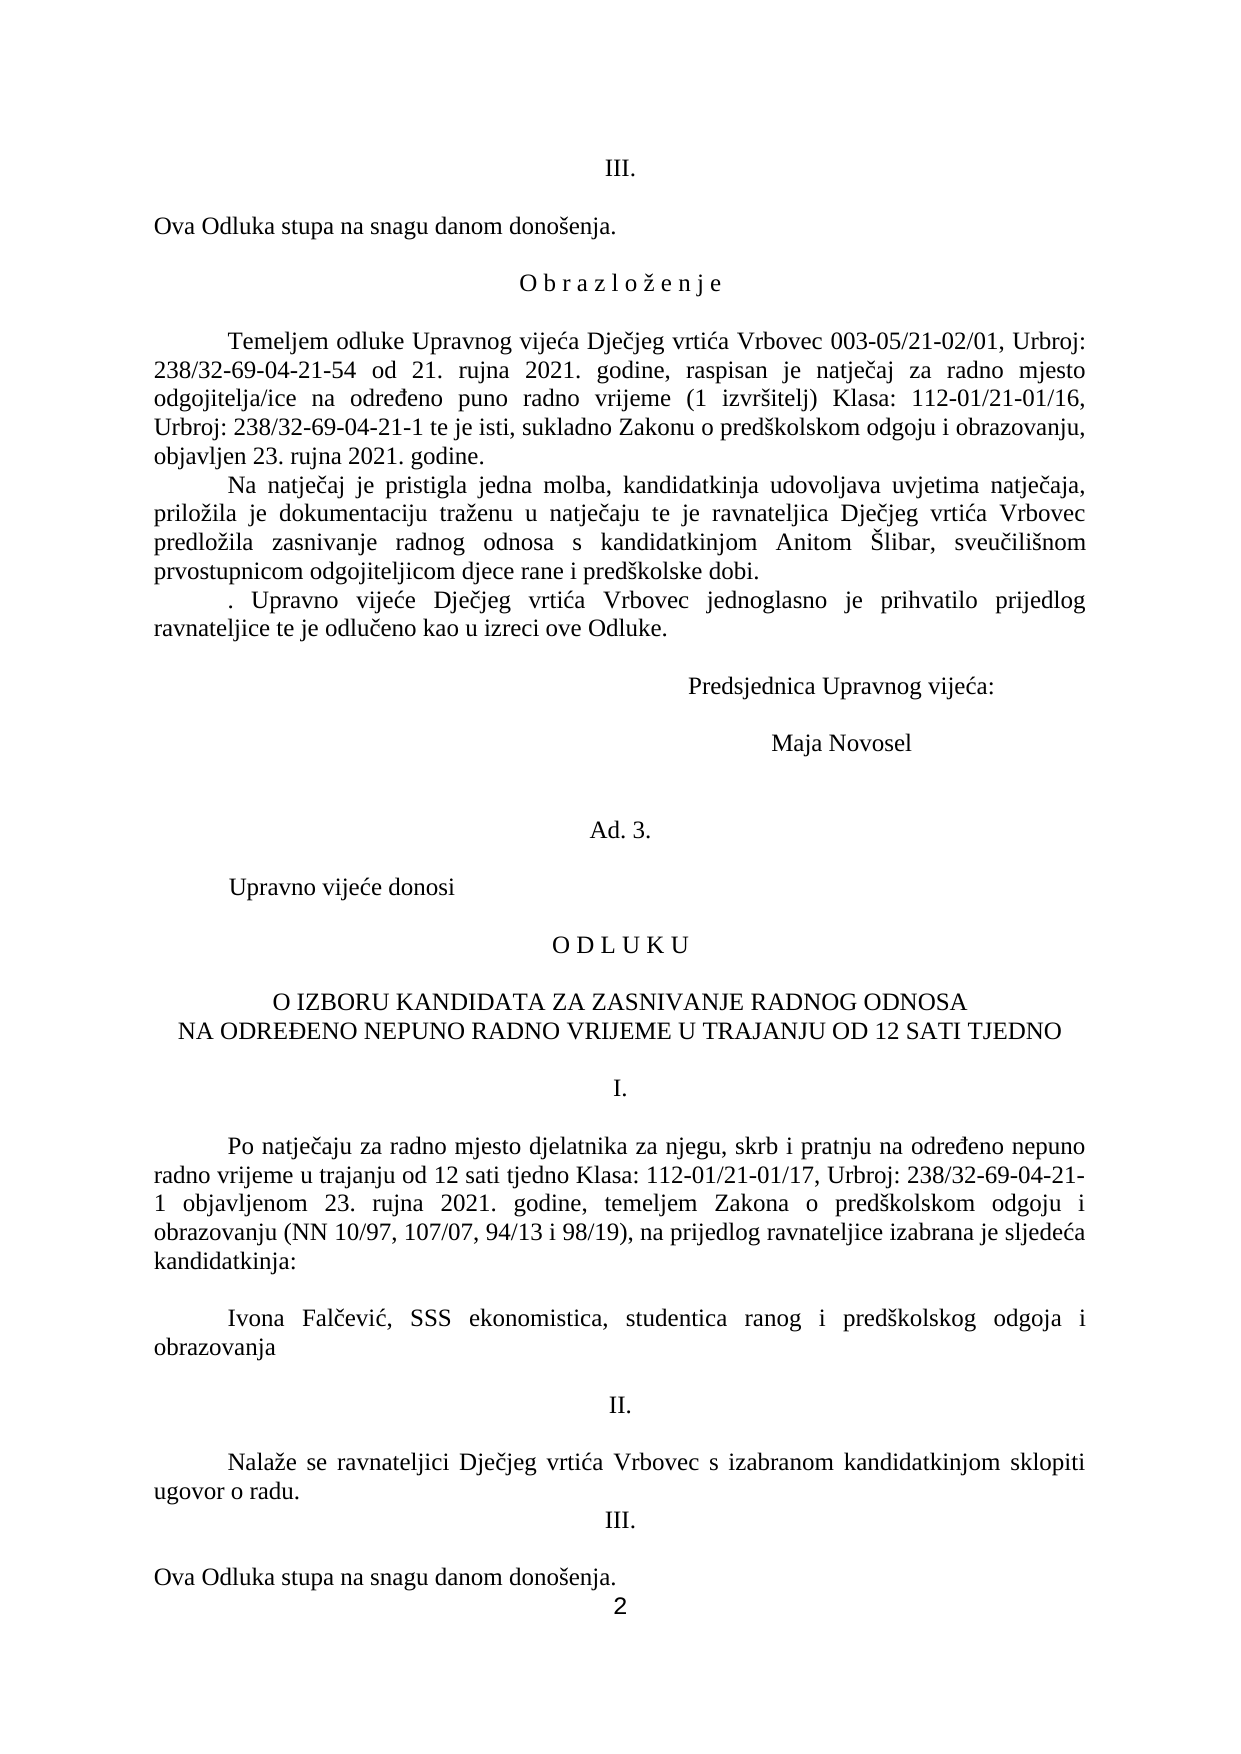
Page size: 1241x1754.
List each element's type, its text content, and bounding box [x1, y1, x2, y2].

text Ova Odluka stupa na snagu danom donošenja. [153, 211, 1087, 240]
text III. [153, 153, 1087, 182]
text Ad. 3. [153, 815, 1087, 843]
text . Upravno vijeće Dječjeg vrtića Vrbovec jednoglasno je prihvatilo prijedlog ravnateljice te je odlučeno kao u izreci ove Odluke. [153, 585, 1087, 642]
list Po natječaju za radno mjesto djelatnika za njegu, skrb i pratnju na određeno nepuno radno vrijeme u trajanju od 12 sati tjedno Klasa: 112-01/21-01/17, Urbroj: 238/32-69-04-21-1 objavljenom 23. rujna 2021. godine, temeljem Zakona o predškolskom odgoju i obrazovanju (NN 10/97, 107/07, 94/13 i 98/19), na prijedlog ravnateljice izabrana je sljedeća kandidatkinja: [153, 1131, 1087, 1275]
text Temeljem odluke Upravnog vijeća Dječjeg vrtića Vrbovec 003-05/21-02/01, Urbroj: 238/32-69-04-21-54 od 21. rujna 2021. godine, raspisan je natječaj za radno mjesto odgojitelja/ice na određeno puno radno vrijeme (1 izvršitelj) Klasa: 112-01/21-01/16, Urbroj: 238/32-69-04-21-1 te je isti, sukladno Zakonu o predškolskom odgoju i obrazovanju, objavljen 23. rujna 2021. godine. [153, 326, 1087, 470]
text NA ODREĐENO NEPUNO RADNO VRIJEME U TRAJANJU OD 12 SATI TJEDNO [153, 1016, 1087, 1045]
text I. [153, 1073, 1087, 1102]
text Ova Odluka stupa na snagu danom donošenja. [153, 1562, 1087, 1591]
text II. [153, 1390, 1087, 1418]
text Maja Novosel [522, 728, 1087, 757]
text Predsjednica Upravnog vijeća: [522, 671, 1087, 700]
text O b r a z l o ž e n j e [153, 268, 1087, 297]
list Ivona Falčević, SSS ekonomistica, studentica ranog i predškolskog odgoja i obrazovanja [153, 1303, 1087, 1361]
text O D L U K U [153, 930, 1087, 958]
list Na natječaj je pristigla jedna molba, kandidatkinja udovoljava uvjetima natječaja, priložila je dokumentaciju traženu u natječaju te je ravnateljica Dječjeg vrtića Vrbovec predložila zasnivanje radnog odnosa s kandidatkinjom Anitom Šlibar, sveučilišnom prvostupnicom odgojiteljicom djece rane i predškolske dobi. [153, 470, 1087, 585]
text Upravno vijeće donosi [153, 872, 1087, 901]
text III. [153, 1505, 1087, 1533]
text O IZBORU KANDIDATA ZA ZASNIVANJE RADNOG ODNOSA [153, 987, 1087, 1016]
text Nalaže se ravnateljici Dječjeg vrtića Vrbovec s izabranom kandidatkinjom sklopiti ugovor o radu. [153, 1447, 1087, 1505]
